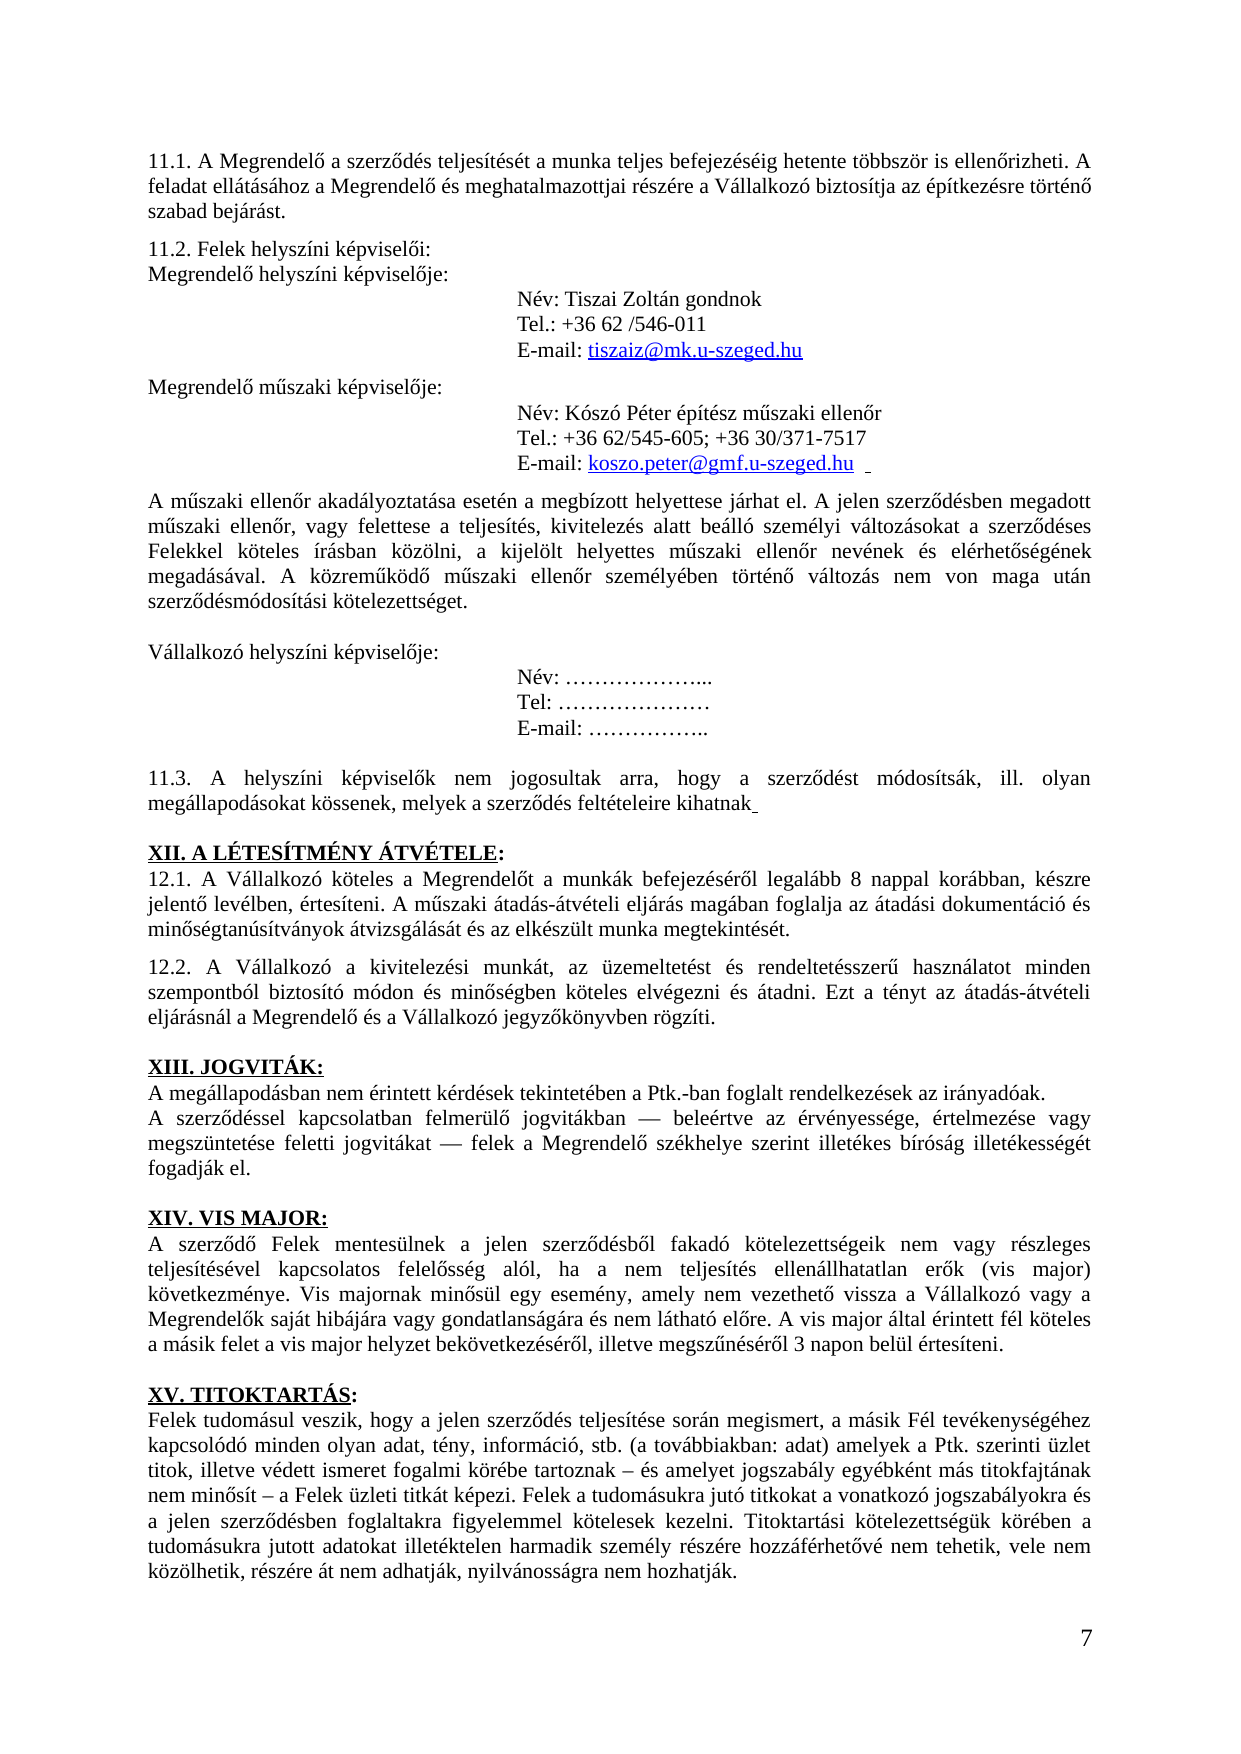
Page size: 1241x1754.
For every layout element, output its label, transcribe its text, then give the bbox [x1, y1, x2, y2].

text XV. TITOKTARTÁS: [148, 1382, 1093, 1407]
text 12.2. A Vállalkozó a kivitelezési munkát, az üzemeltetést és rendeltetésszerű használatot minden szempontból biztosító módon és minőségben köteles elvégezni és átadni. Ezt a tényt az átadás-átvételi eljárásnál a Megrendelő és a Vállalkozó jegyzőkönyvben rögzíti. [148, 954, 1093, 1029]
text A szerződéssel kapcsolatban felmerülő jogvitákban — beleértve az érvényessége, értelmezése vagy megszüntetése feletti jogvitákat — felek a Megrendelő székhelye szerint illetékes bíróság illetékességét fogadják el. [148, 1105, 1093, 1180]
text 11.2. Felek helyszíni képviselői: [148, 236, 1093, 261]
text XII. A létesítmény átvétele: [148, 840, 1093, 866]
text XIV. VIS MAJOR: [148, 1205, 1093, 1231]
text 12.1. A Vállalkozó köteles a Megrendelőt a munkák befejezéséről legalább 8 nappal korábban, készre jelentő levélben, értesíteni. A műszaki átadás-átvételi eljárás magában foglalja az átadási dokumentáció és minőségtanúsítványok átvizsgálását és az elkészült munka megtekintését. [148, 866, 1093, 941]
text E-mail: …………….. [472, 714, 1093, 740]
text Megrendelő műszaki képviselője: [148, 374, 1093, 399]
text Név: Tiszai Zoltán gondnok [517, 286, 1093, 311]
text Megrendelő helyszíni képviselője: [148, 261, 1093, 286]
text E-mail: koszo.peter@gmf.u-szeged.hu [517, 450, 1093, 475]
text 11.3. A helyszíni képviselők nem jogosultak arra, hogy a szerződést módosítsák, ill. olyan megállapodásokat kössenek, melyek a szerződés feltételeire kihatnak [148, 765, 1093, 815]
text A szerződő Felek mentesülnek a jelen szerződésből fakadó kötelezettségeik nem vagy részleges teljesítésével kapcsolatos felelősség alól, ha a nem teljesítés ellenállhatatlan erők (vis major) következménye. Vis majornak minősül egy esemény, amely nem vezethető vissza a Vállalkozó vagy a Megrendelők saját hibájára vagy gondatlanságára és nem látható előre. A vis major által érintett fél köteles a másik felet a vis major helyzet bekövetkezéséről, illetve megszűnéséről 3 napon belül értesíteni. [148, 1231, 1093, 1357]
text A műszaki ellenőr akadályoztatása esetén a megbízott helyettese járhat el. A jelen szerződésben megadott műszaki ellenőr, vagy felettese a teljesítés, kivitelezés alatt beálló személyi változásokat a szerződéses Felekkel köteles írásban közölni, a kijelölt helyettes műszaki ellenőr nevének és elérhetőségének megadásával. A közreműködő műszaki ellenőr személyében történő változás nem von maga után szerződésmódosítási kötelezettséget. [148, 488, 1093, 614]
text Tel.: +36 62/545-605; +36 30/371-7517 [472, 425, 1093, 450]
text A megállapodásban nem érintett kérdések tekintetében a Ptk.-ban foglalt rendelkezések az irányadóak. [148, 1079, 1093, 1105]
text Tel.: +36 62 /546-011 [517, 311, 1093, 337]
text XIII. jogviták: [148, 1054, 1093, 1079]
text 11.1. A Megrendelő a szerződés teljesítését a munka teljes befejezéséig hetente többször is ellenőrizheti. A feladat ellátásához a Megrendelő és meghatalmazottjai részére a Vállalkozó biztosítja az építkezésre történő szabad bejárást. [148, 148, 1093, 223]
text Név: ………………... [472, 664, 1093, 689]
text Felek tudomásul veszik, hogy a jelen szerződés teljesítése során megismert, a másik Fél tevékenységéhez kapcsolódó minden olyan adat, tény, információ, stb. (a továbbiakban: adat) amelyek a Ptk. szerinti üzlet titok, illetve védett ismeret fogalmi körébe tartoznak – és amelyet jogszabály egyébként más titokfajtának nem minősít – a Felek üzleti titkát képezi. Felek a tudomásukra jutó titkokat a vonatkozó jogszabályokra és a jelen szerződésben foglaltakra figyelemmel kötelesek kezelni. Titoktartási kötelezettségük körében a tudomásukra jutott adatokat illetéktelen harmadik személy részére hozzáférhetővé nem tehetik, vele nem közölhetik, részére át nem adhatják, nyilvánosságra nem hozhatják. [148, 1407, 1093, 1583]
text Tel: ………………… [472, 689, 1093, 714]
text Név: Kószó Péter építész műszaki ellenőr [472, 399, 1093, 425]
text Vállalkozó helyszíni képviselője: [148, 639, 1093, 664]
text E-mail: tiszaiz@mk.u-szeged.hu [517, 337, 1093, 362]
